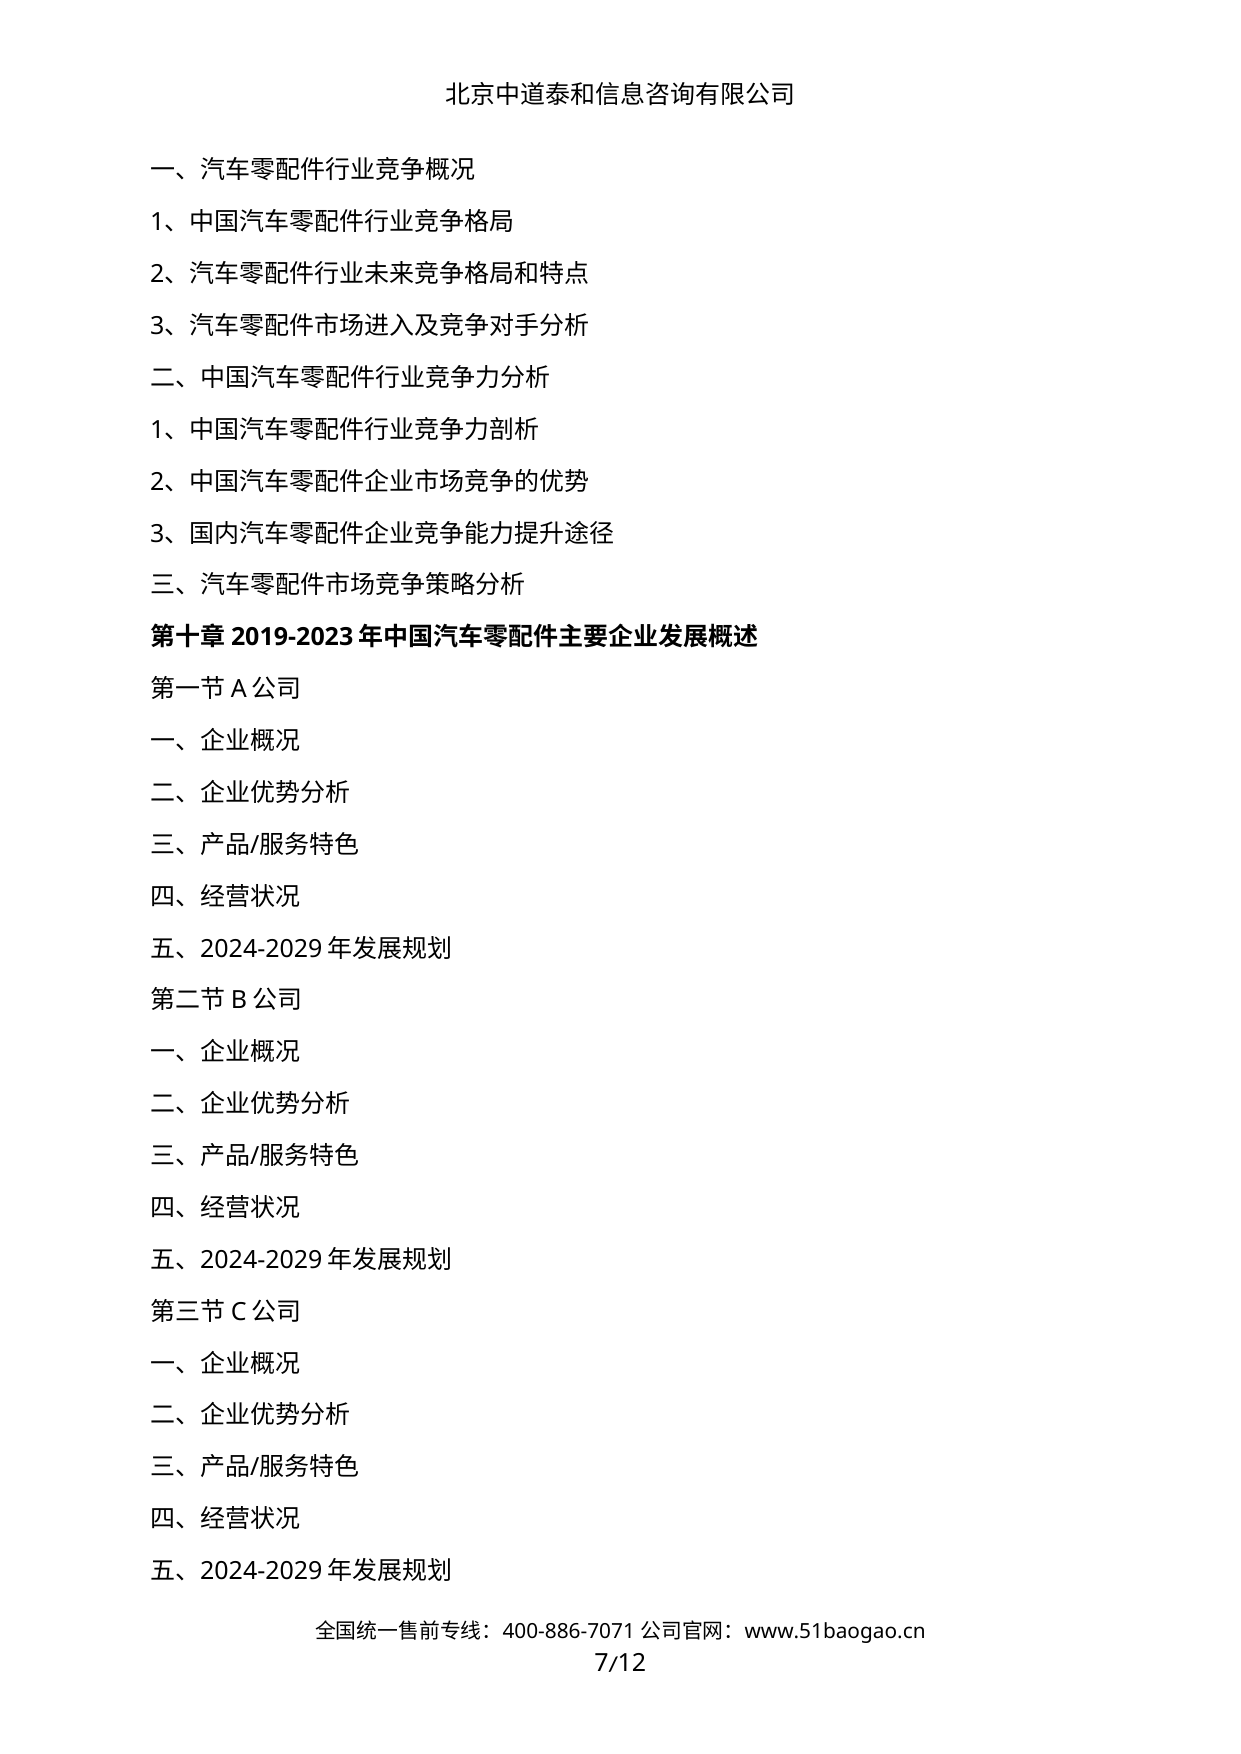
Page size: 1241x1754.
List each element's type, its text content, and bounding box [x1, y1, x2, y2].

text 二、企业优势分析 [150, 772, 1090, 809]
text 三、产品/服务特色 [150, 824, 1090, 861]
text 2、汽车零配件行业未来竞争格局和特点 [150, 254, 1090, 290]
text 四、经营状况 [150, 876, 1090, 912]
text 四、经营状况 [150, 1187, 1090, 1224]
text 五、2024-2029年发展规划 [150, 1551, 1090, 1587]
text 一、企业概况 [150, 721, 1090, 757]
text 三、汽车零配件市场竞争策略分析 [150, 565, 1090, 601]
text 五、2024-2029年发展规划 [150, 928, 1090, 964]
text 2、中国汽车零配件企业市场竞争的优势 [150, 461, 1090, 497]
text 1、中国汽车零配件行业竞争力剖析 [150, 409, 1090, 446]
text 五、2024-2029年发展规划 [150, 1239, 1090, 1276]
text 第二节 B公司 [150, 980, 1090, 1016]
text 一、企业概况 [150, 1032, 1090, 1068]
text 二、企业优势分析 [150, 1395, 1090, 1431]
text 四、经营状况 [150, 1499, 1090, 1535]
text 三、产品/服务特色 [150, 1447, 1090, 1483]
text 第一节 A公司 [150, 669, 1090, 705]
text 第十章 2019-2023年中国汽车零配件主要企业发展概述 [150, 617, 1090, 653]
text 一、企业概况 [150, 1343, 1090, 1379]
text 第三节 C公司 [150, 1291, 1090, 1327]
text 1、中国汽车零配件行业竞争格局 [150, 202, 1090, 238]
text 3、国内汽车零配件企业竞争能力提升途径 [150, 513, 1090, 549]
text 一、汽车零配件行业竞争概况 [150, 150, 1090, 186]
text 二、企业优势分析 [150, 1084, 1090, 1120]
text 二、中国汽车零配件行业竞争力分析 [150, 357, 1090, 394]
text 三、产品/服务特色 [150, 1136, 1090, 1172]
text 3、汽车零配件市场进入及竞争对手分析 [150, 306, 1090, 342]
